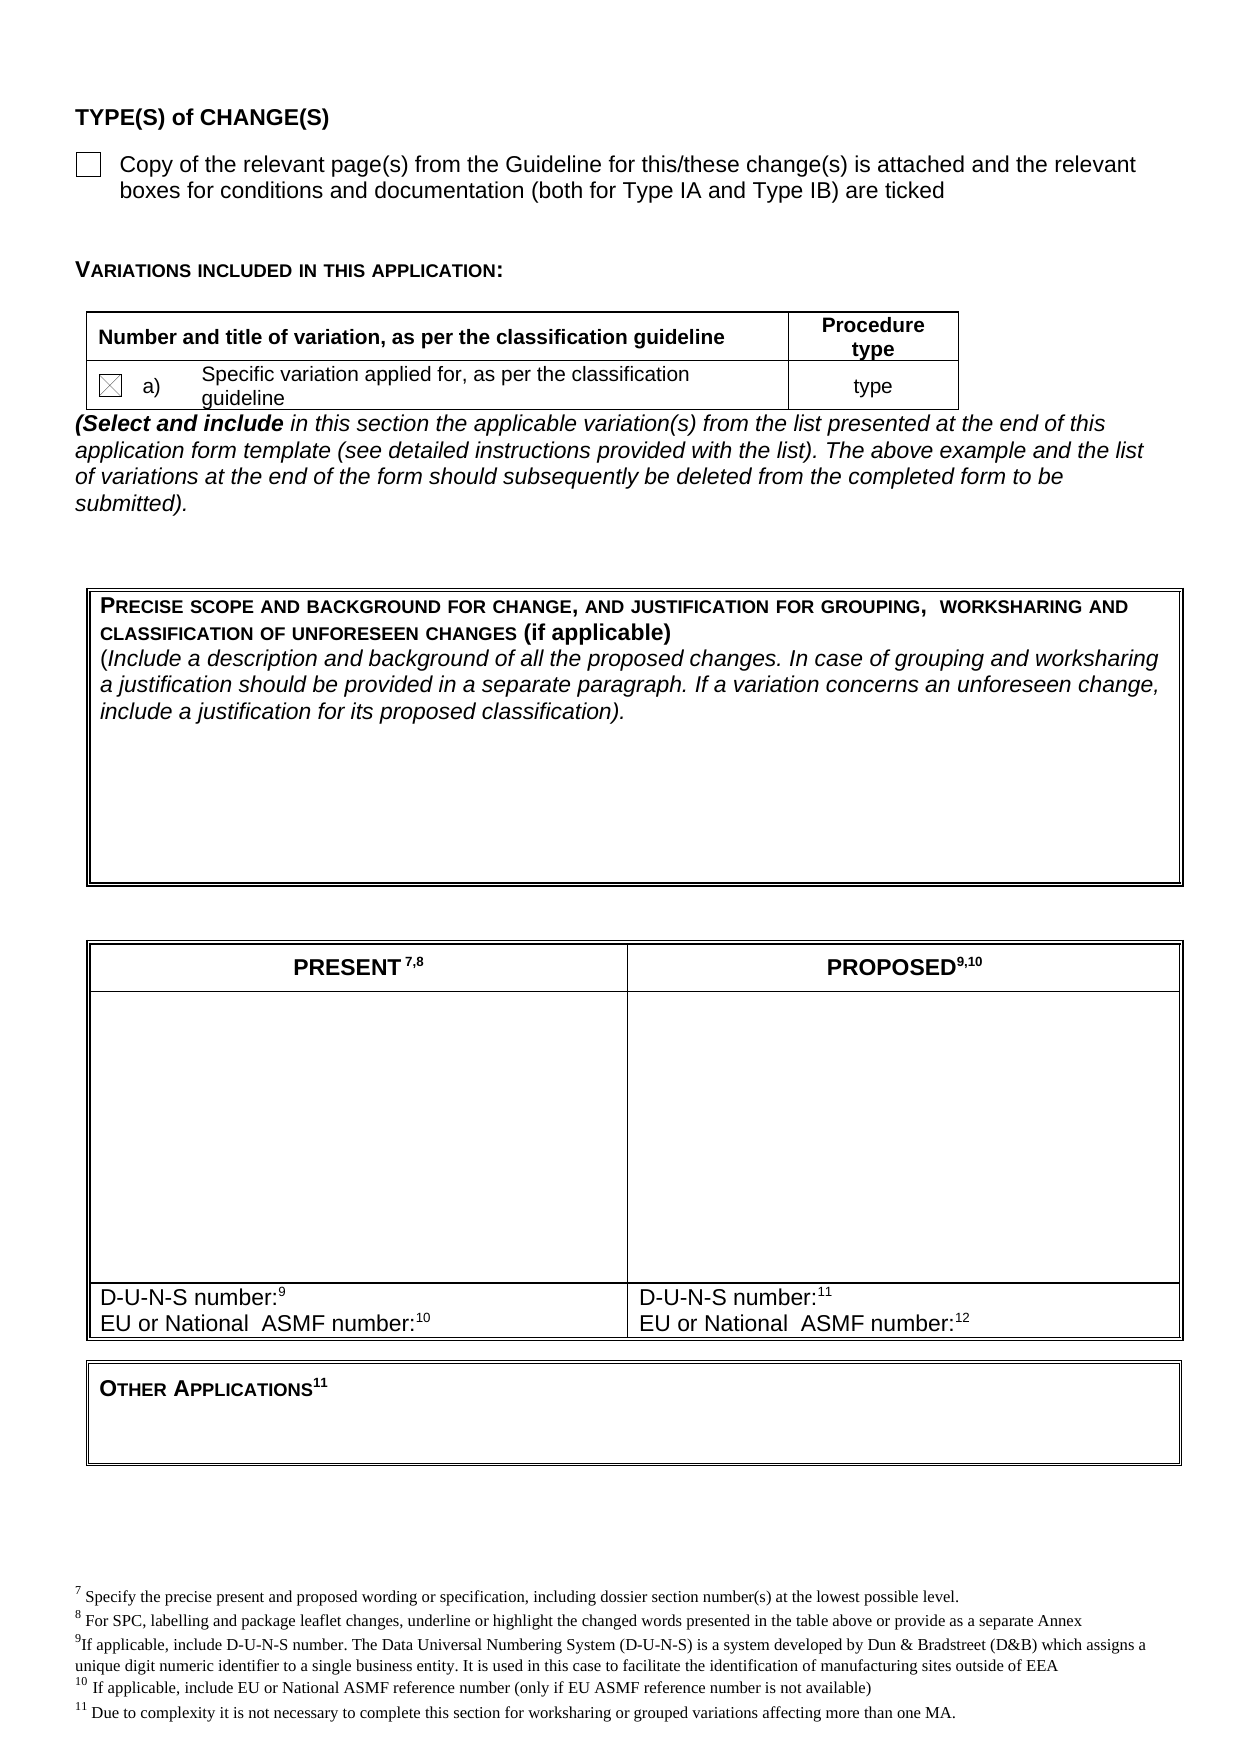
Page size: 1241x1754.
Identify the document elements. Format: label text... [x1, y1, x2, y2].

table_cell [628, 992, 1179, 1282]
table_header Precise scope and background for change, and justification for grouping, worksharing and classification of unforeseen changes (if applicable) (Include a description and background of all the proposed changes. In case of grouping and worksharing a justification should be provided in a separate paragraph. If a variation concerns an unforeseen change, include a justification for its proposed classification). [91, 592, 1179, 882]
text boxes for conditions and documentation (both for Type IA and Type IB) are ticked [75, 177, 1152, 204]
table_header PROPOSED9,10 [628, 945, 1179, 991]
text (Select and include in this section the applicable variation(s) from the list presented at the end of this application form template (see detailed instructions provided with the list). The above example and the list of variations at the end of the form should subsequently be deleted from the completed form to be submitted). [75, 410, 1152, 516]
table_cell [91, 992, 627, 1282]
table_cell a) [131, 361, 190, 409]
table_header Other Applications [89, 1364, 1179, 1462]
table_header PRESENT , [91, 945, 627, 991]
table_cell Specific variation applied for, as per the classification guideline [190, 361, 788, 409]
table_header Number and title of variation, as per the classification guideline [87, 313, 788, 360]
table_header Procedure type [789, 313, 958, 360]
text Variations included in this application: [75, 256, 1152, 283]
table_cell type [789, 361, 958, 409]
text TYPE(S) of CHANGE(S) [75, 104, 1157, 130]
table_cell D-U-N-S number: EU or National ASMF number: [91, 1284, 627, 1336]
text Copy of the relevant page(s) from the Guideline for this/these change(s) is attached and the relevant [75, 151, 1152, 177]
table_cell [87, 361, 131, 409]
table_cell D-U-N-S number:11 EU or National ASMF number:12 [628, 1284, 1179, 1336]
